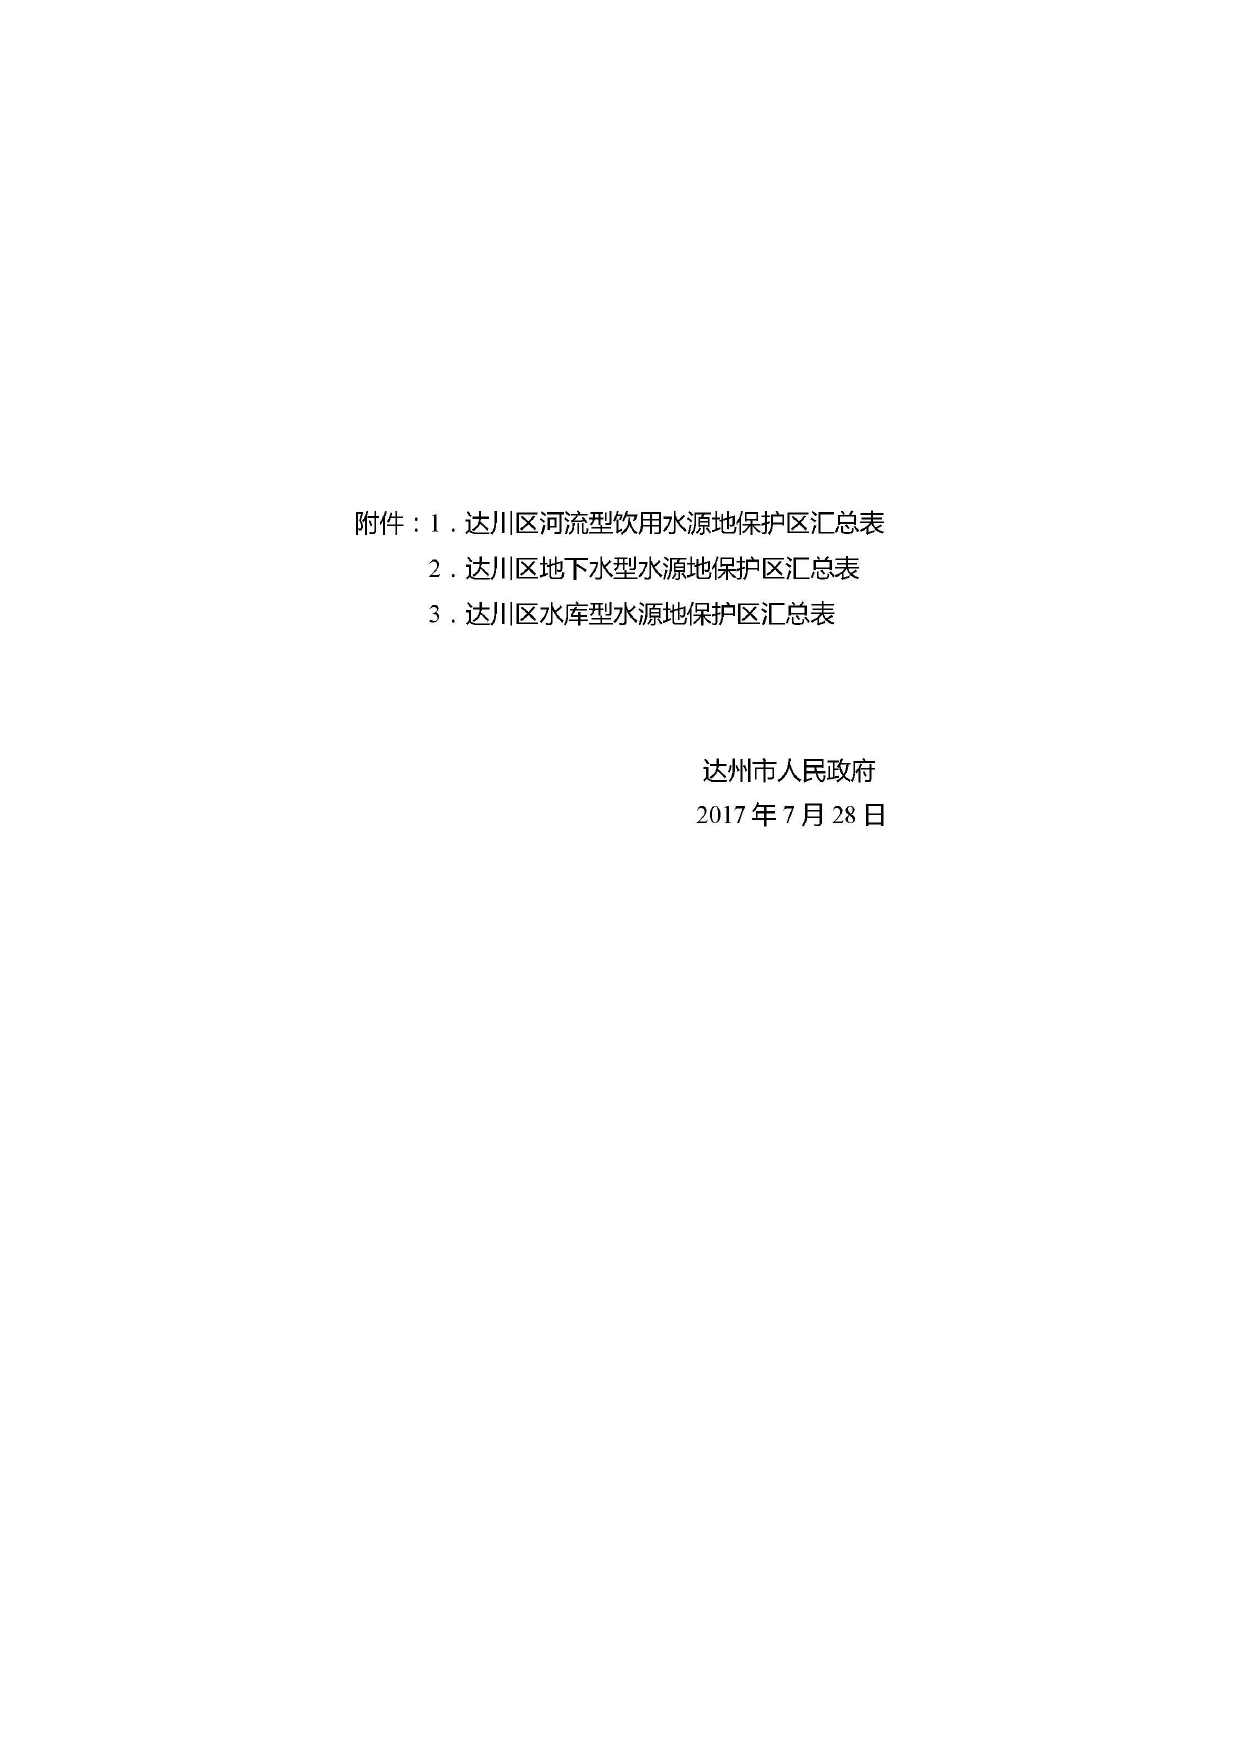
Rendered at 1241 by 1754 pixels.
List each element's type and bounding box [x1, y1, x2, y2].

picture [183, 364, 1099, 1531]
